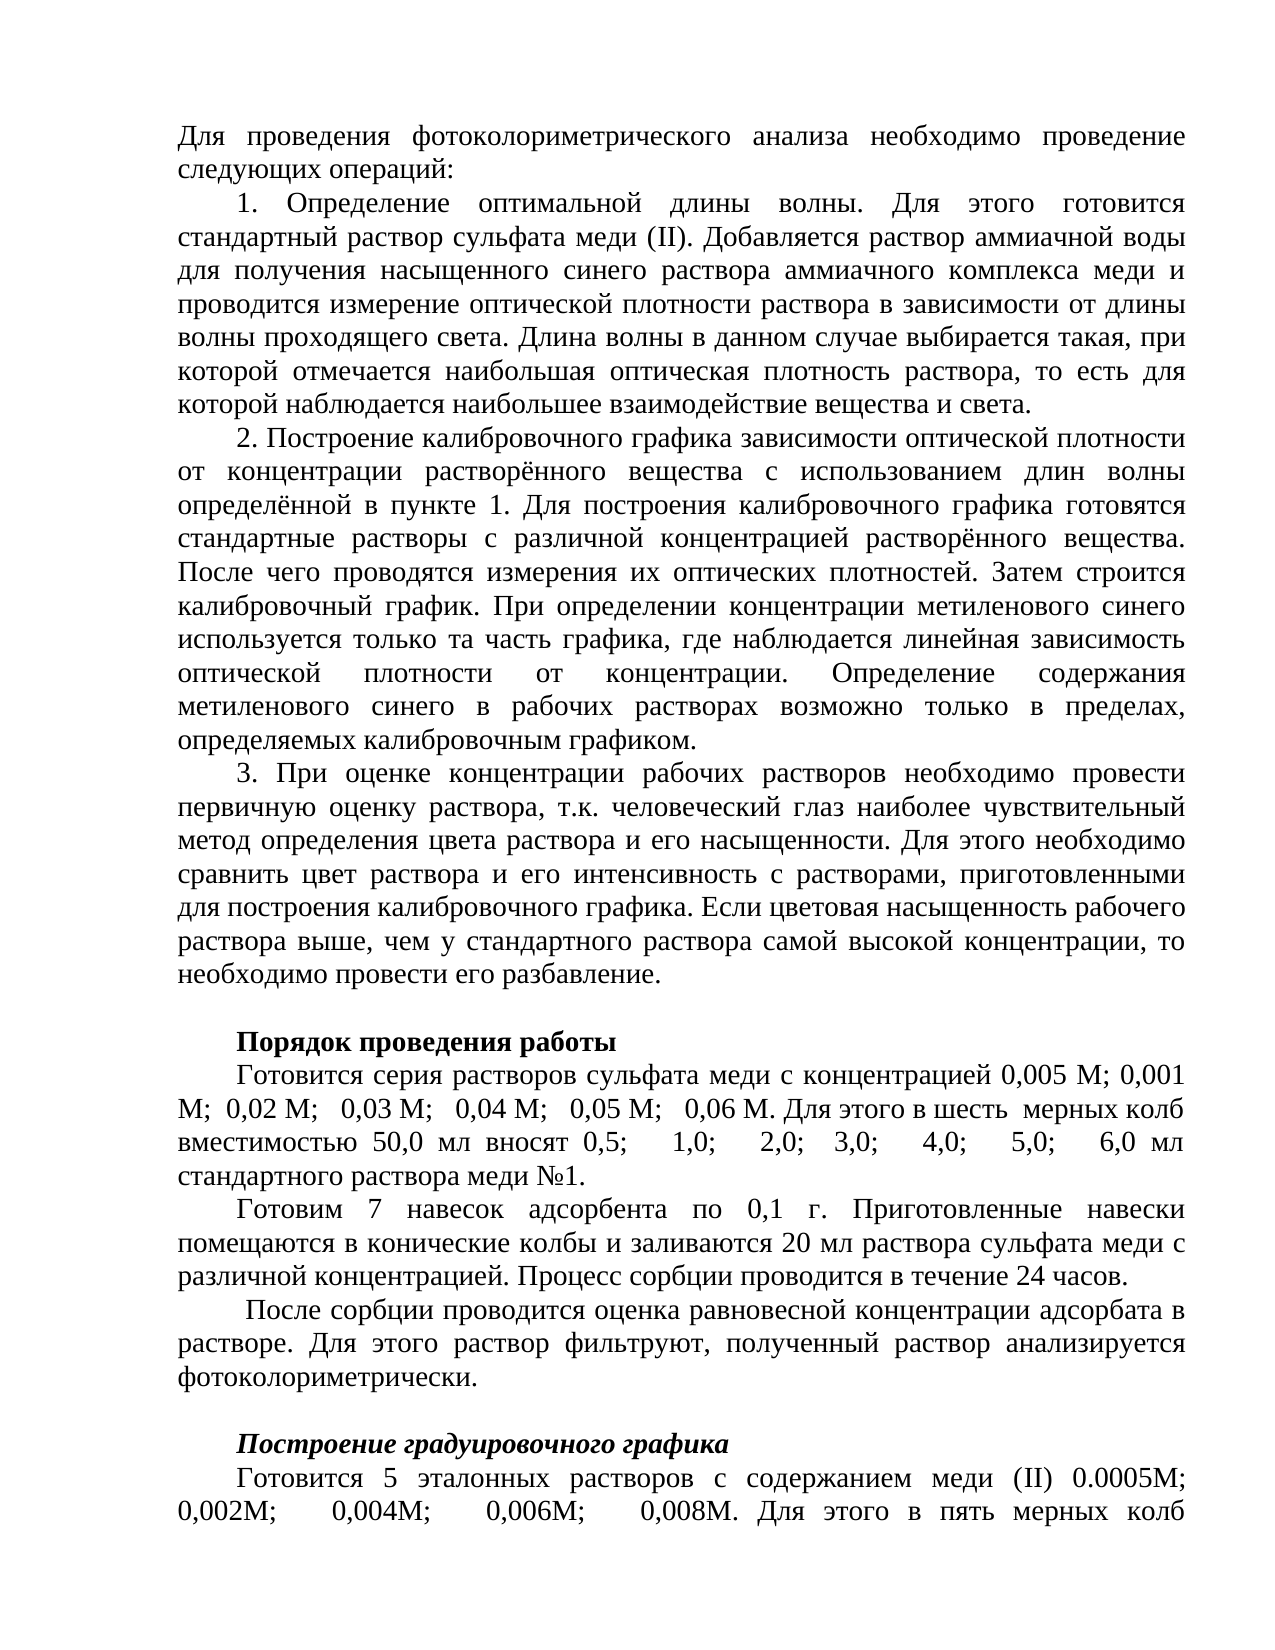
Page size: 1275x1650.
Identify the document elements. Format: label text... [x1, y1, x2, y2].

text Порядок проведения работы [177, 1024, 1186, 1057]
text Готовим 7 навесок адсорбента по 0,1 г. Приготовленные навески помещаются в конические колбы и заливаются 20 мл раствора сульфата меди с различной концентрацией. Процесс сорбции проводится в течение 24 часов. [177, 1191, 1186, 1292]
text После сорбции проводится оценка равновесной концентрации адсорбата в растворе. Для этого раствор фильтруют, полученный раствор анализируется фотоколориметрически. [177, 1292, 1186, 1393]
text 1. Определение оптимальной длины волны. Для этого готовится стандартный раствор сульфата меди (II). Добавляется раствор аммиачной воды для получения насыщенного синего раствора аммиачного комплекса меди и проводится измерение оптической плотности раствора в зависимости от длины волны проходящего света. Длина волны в данном случае выбирается такая, при которой отмечается наибольшая оптическая плотность раствора, то есть для которой наблюдается наибольшее взаимодействие вещества и света. [177, 185, 1186, 420]
text Готовится серия растворов сульфата меди с концентрацией 0,005 М; 0,001 М; 0,02 М; 0,03 М; 0,04 М; 0,05 М; 0,06 М. Для этого в шесть мерных колб вместимостью 50,0 мл вносят 0,5; 1,0; 2,0; 3,0; 4,0; 5,0; 6,0 мл стандартного раствора меди №1. [177, 1057, 1186, 1191]
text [177, 1460, 1186, 1527]
list 3. При оценке концентрации рабочих растворов необходимо провести первичную оценку раствора, т.к. человеческий глаз наиболее чувствительный метод определения цвета раствора и его насыщенности. Для этого необходимо сравнить цвет раствора и его интенсивность с растворами, приготовленными для построения калибровочного графика. Если цветовая насыщенность рабочего раствора выше, чем у стандартного раствора самой высокой концентрации, то необходимо провести его разбавление. [177, 755, 1186, 990]
text Построение градуировочного графика [177, 1426, 1186, 1460]
text 2. Построение калибровочного графика зависимости оптической плотности от концентрации растворённого вещества с использованием длин волны определённой в пункте 1. Для построения калибровочного графика готовятся стандартные растворы с различной концентрацией растворённого вещества. После чего проводятся измерения их оптических плотностей. Затем строится калибровочный график. При определении концентрации метиленового синего используется только та часть графика, где наблюдается линейная зависимость оптической плотности от концентрации. Определение содержания метиленового синего в рабочих растворах возможно только в пределах, определяемых калибровочным графиком. [177, 420, 1186, 755]
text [177, 118, 1186, 185]
